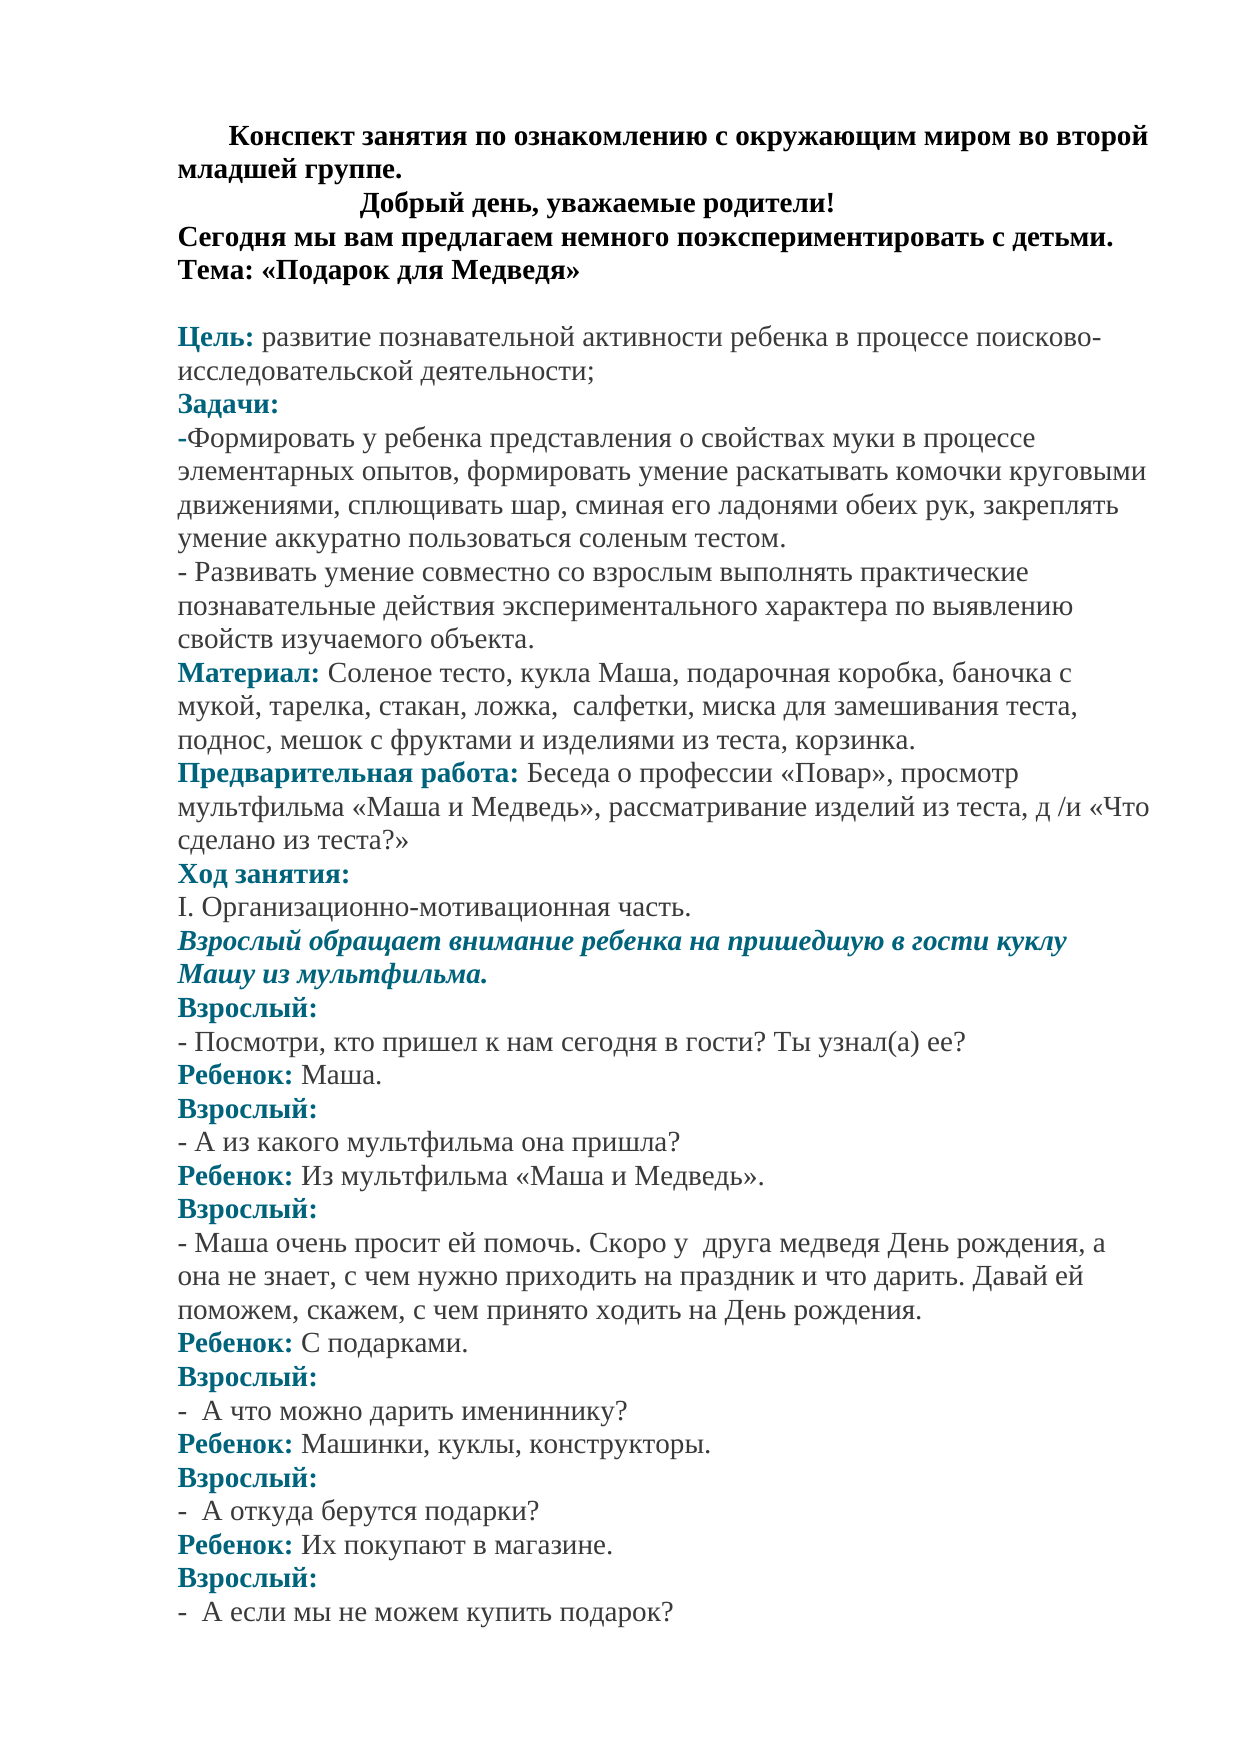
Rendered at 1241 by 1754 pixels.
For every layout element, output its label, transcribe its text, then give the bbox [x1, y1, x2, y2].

text Ход занятия: [177, 856, 1152, 889]
text Конспект занятия по ознакомлению с окружающим миром во второй младшей группе. Добрый день, уважаемые родители! Сегодня мы вам предлагаем немного поэкспериментировать с детьми. Тема: «Подарок для Медведя» [177, 118, 1152, 286]
text Цель: развитие познавательной активности ребенка в процессе поисково-исследовательской деятельности; [177, 319, 1152, 386]
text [177, 889, 1152, 1627]
text Задачи: [177, 386, 1152, 420]
text -Формировать у ребенка представления о свойствах муки в процессе элементарных опытов, формировать умение раскатывать комочки круговыми движениями, сплющивать шар, сминая его ладонями обеих рук, закреплять умение аккуратно пользоваться соленым тестом. - Развивать умение совместно со взрослым выполнять практические познавательные действия экспериментального характера по выявлению свойств изучаемого объекта. [177, 420, 1152, 655]
text Материал: Соленое тесто, кукла Маша, подарочная коробка, баночка с мукой, тарелка, стакан, ложка, салфетки, миска для замешивания теста, поднос, мешок с фруктами и изделиями из теста, корзинка. [177, 655, 1152, 755]
text Предварительная работа: Беседа о профессии «Повар», просмотр мультфильма «Маша и Медведь», рассматривание изделий из теста, д /и «Что сделано из теста?» [177, 755, 1152, 856]
